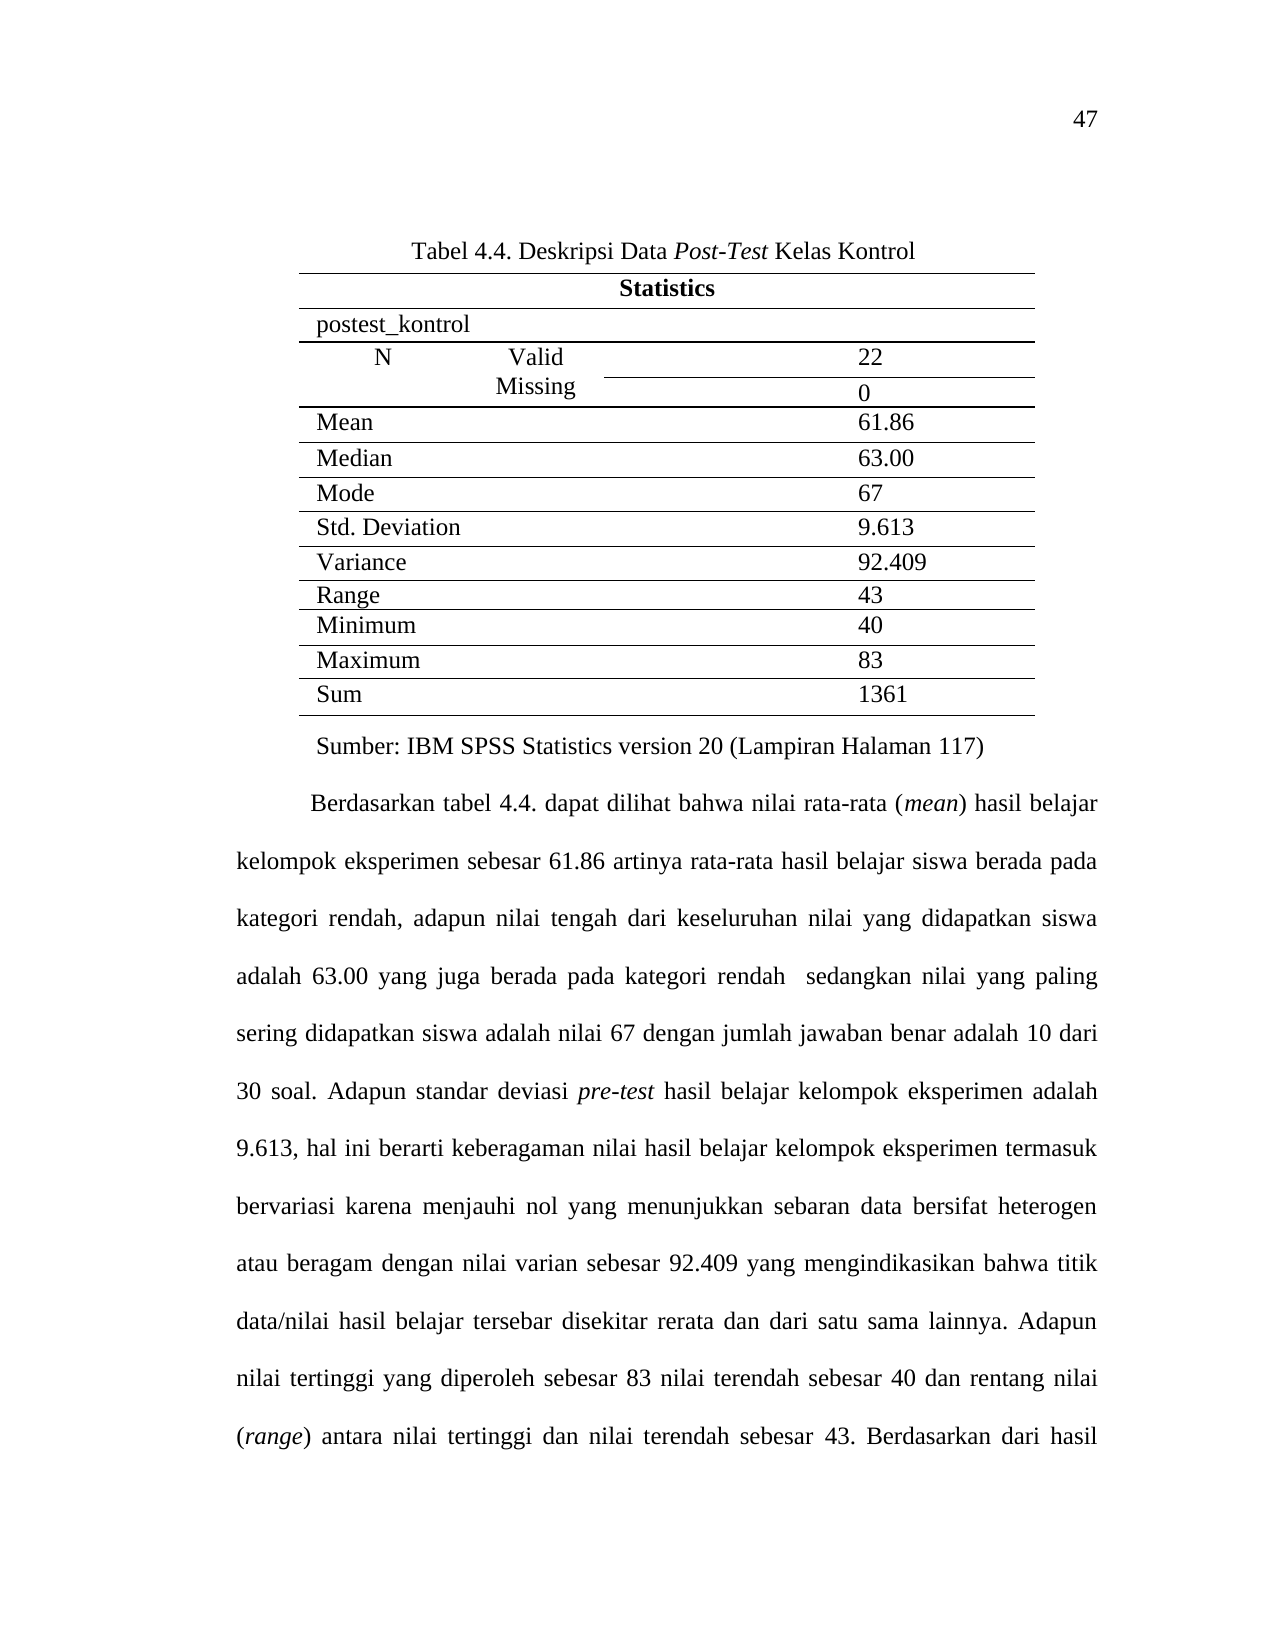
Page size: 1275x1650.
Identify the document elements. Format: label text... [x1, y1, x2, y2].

table_cell Std. Deviation [299, 512, 604, 546]
table_cell 22 [604, 343, 1035, 377]
table_cell 63.00 [604, 443, 1035, 477]
table_cell 43 [604, 581, 1035, 609]
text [236, 788, 1098, 1449]
table_header Statistics [299, 274, 1035, 308]
table_cell postest_kontrol [299, 309, 1035, 341]
table_cell 61.86 [604, 408, 1035, 442]
table_cell Mode [299, 478, 604, 511]
table_cell Range [299, 581, 604, 609]
table_cell 67 [604, 478, 1035, 511]
table_cell Valid Missing [467, 343, 604, 406]
text Sumber: IBM SPSS Statistics version 20 (Lampiran Halaman 117) [266, 731, 1098, 759]
table_cell Maximum [299, 646, 604, 678]
table_cell N [299, 343, 467, 406]
table_cell 1361 [604, 679, 1035, 715]
table_cell 9.613 [604, 512, 1035, 546]
table_cell Median [299, 443, 604, 477]
table_cell 83 [604, 646, 1035, 678]
table_cell 0 [604, 378, 1035, 406]
table_cell Sum [299, 679, 604, 715]
text Tabel 4.4. Deskripsi Data Post-Test Kelas Kontrol [311, 236, 1098, 265]
table_cell 92.409 [604, 547, 1035, 579]
table_cell Mean [299, 408, 604, 442]
table_cell 40 [604, 610, 1035, 644]
table_cell Minimum [299, 610, 604, 644]
table_cell Variance [299, 547, 604, 579]
